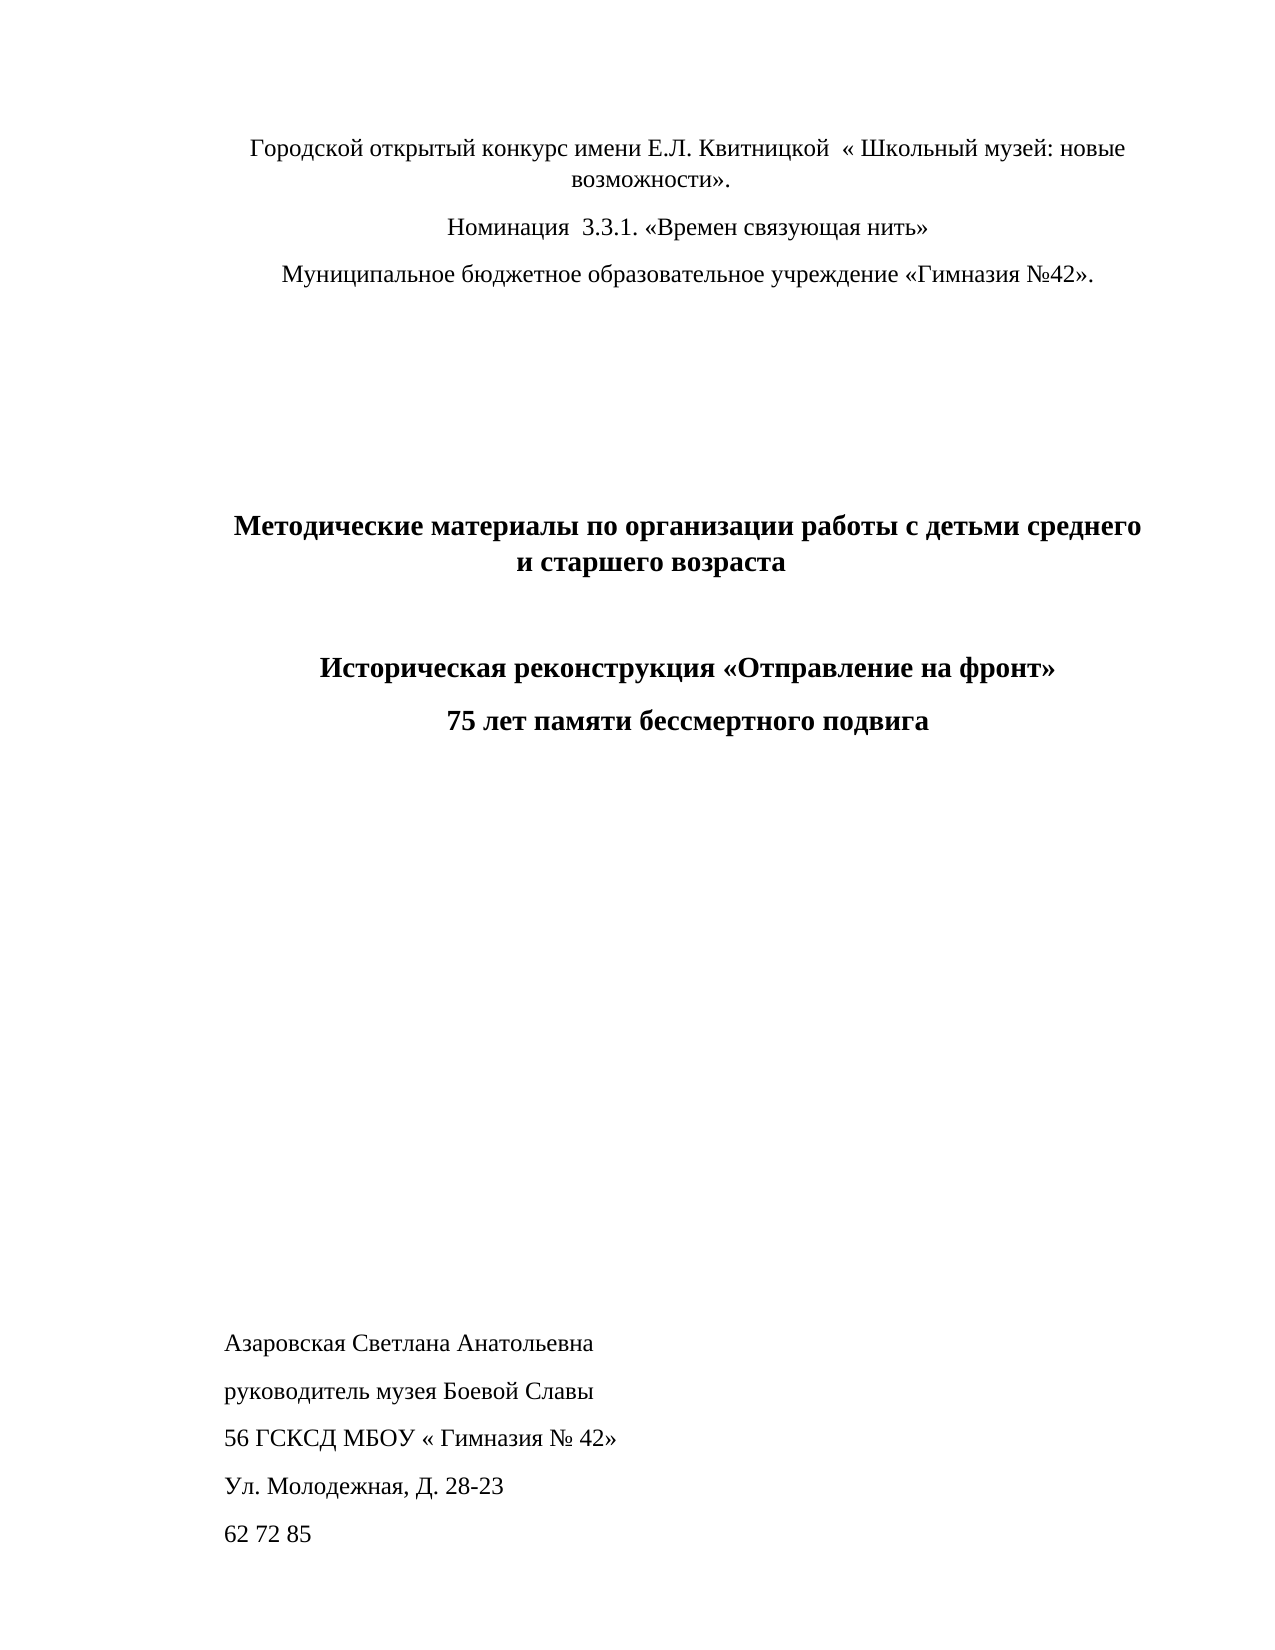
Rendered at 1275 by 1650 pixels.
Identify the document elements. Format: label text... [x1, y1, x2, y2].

text Номинация 3.3.1. «Времен связующая нить» [150, 212, 1152, 240]
text Городской открытый конкурс имени Е.Л. Квитницкой « Школьный музей: новые возможности». [150, 133, 1152, 193]
text 75 лет памяти бессмертного подвига [150, 703, 1152, 736]
text руководитель музея Боевой Славы [150, 1376, 1152, 1404]
text 56 ГСКСД МБОУ « Гимназия № 42» [150, 1423, 1152, 1452]
text Историческая реконструкция «Отправление на фронт» [150, 650, 1152, 683]
text Муниципальное бюджетное образовательное учреждение «Гимназия №42». [150, 259, 1152, 288]
text 62 72 85 [150, 1519, 1152, 1548]
text Ул. Молодежная, Д. 28-23 [150, 1471, 1152, 1500]
text Азаровская Светлана Анатольевна [150, 1328, 1152, 1357]
text Методические материалы по организации работы с детьми среднего и старшего возраста [150, 508, 1152, 578]
